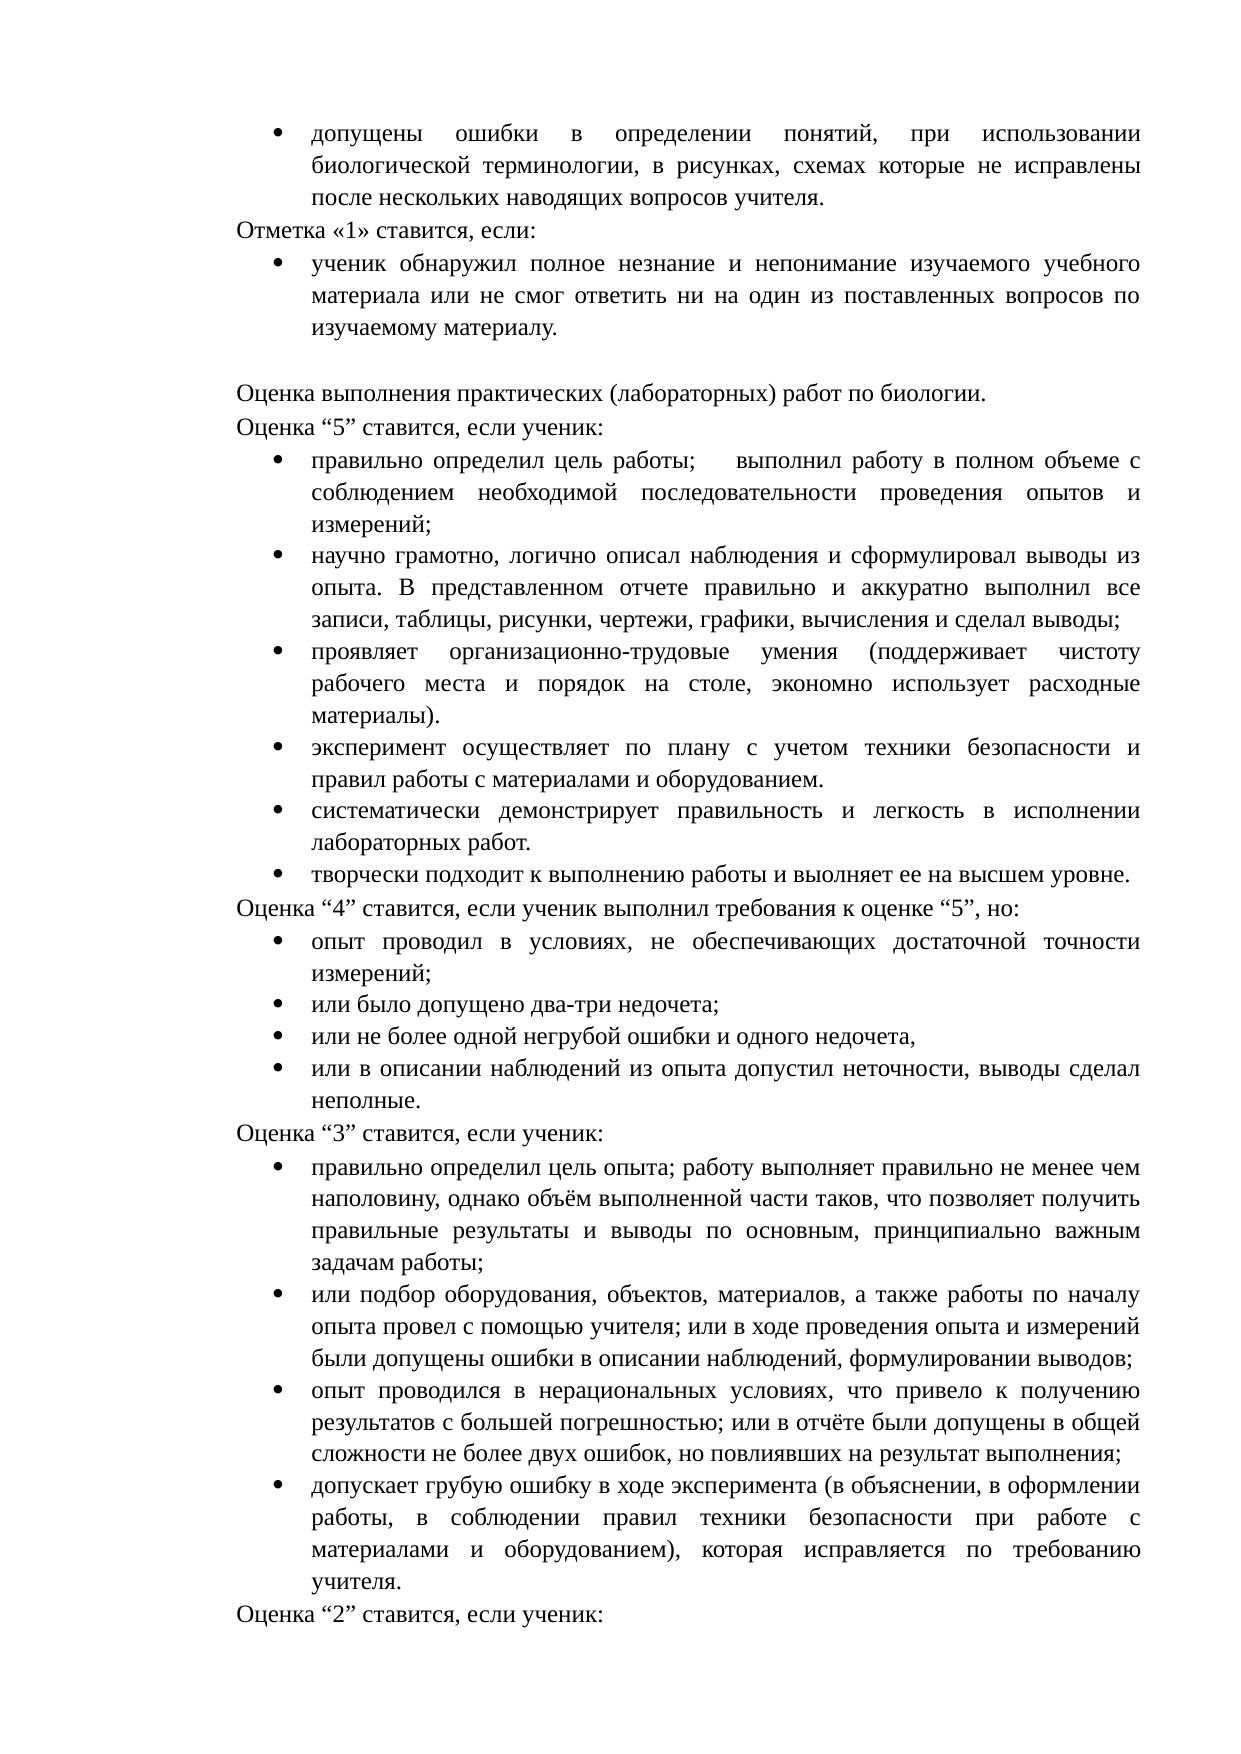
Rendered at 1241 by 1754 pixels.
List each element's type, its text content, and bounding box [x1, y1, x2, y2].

list опыт проводился в нерациональных условиях, что привело к получению результатов с большей погрешностью; или в отчёте были допущены в общей сложности не более двух ошибок, но повлиявших на результат выполнения; [274, 1375, 1141, 1467]
text Оценка “3” ставится, если ученик: [179, 1118, 1141, 1147]
text Оценка “5” ставится, если ученик: [179, 412, 1141, 441]
list или не более одной негрубой ошибки и одного недочета, [274, 1021, 1141, 1050]
text Оценка “2” ставится, если ученик: [179, 1599, 1141, 1628]
list или в описании наблюдений из опыта допустил неточности, выводы сделал неполные. [274, 1053, 1141, 1114]
list творчески подходит к выполнению работы и выолняет ее на высшем уровне. [274, 859, 1141, 888]
list научно грамотно, логично описал наблюдения и сформулировал выводы из опыта. В представленном отчете правильно и аккуратно выполнил все записи, таблицы, рисунки, чертежи, графики, вычисления и сделал выводы; [274, 541, 1141, 633]
list эксперимент осуществляет по плану с учетом техники безопасности и правил работы с материалами и оборудованием. [274, 732, 1141, 792]
list правильно определил цель опыта; работу выполняет правильно не менее чем наполовину, однако объём выполненной части таков, что позволяет получить правильные результаты и выводы по основным, принципиально важным задачам работы; [274, 1152, 1141, 1276]
list правильно определил цель работы;  выполнил работу в полном объеме с соблюдением необходимой последовательности проведения опытов и измерений; [274, 445, 1141, 537]
list или было допущено два-три недочета; [274, 989, 1141, 1018]
list систематически демонстрирует правильность и легкость в исполнении лабораторных работ. [274, 796, 1141, 856]
text Отметка «1» ставится, если: [179, 215, 1141, 244]
list проявляет организационно-трудовые умения (поддерживает чистоту рабочего места и порядок на столе, экономно использует расходные материалы). [274, 636, 1141, 729]
text Оценка “4” ставится, если ученик выполнил требования к оценке “5”, но: [179, 893, 1141, 921]
list или подбор оборудования, объектов, материалов, а также работы по началу опыта провел с помощью учителя; или в ходе проведения опыта и измерений были допущены ошибки в описании наблюдений, формулировании выводов; [274, 1279, 1141, 1372]
list допускает грубую ошибку в ходе эксперимента (в объяснении, в оформлении работы, в соблюдении правил техники безопасности при работе с материалами и оборудованием), которая исправляется по требованию учителя. [274, 1470, 1141, 1595]
text Оценка выполнения практических (лабораторных) работ по биологии. [179, 378, 1141, 407]
list ученик обнаружил полное незнание и непонимание изучаемого учебного материала или не смог ответить ни на один из поставленных вопросов по изучаемому материалу. [274, 248, 1141, 341]
list опыт проводил в условиях, не обеспечивающих достаточной точности измерений; [274, 926, 1141, 986]
list допущены ошибки в определении понятий, при использовании биологической терминологии, в рисунках, схемах которые не исправлены после нескольких наводящих вопросов учителя. [274, 118, 1141, 211]
